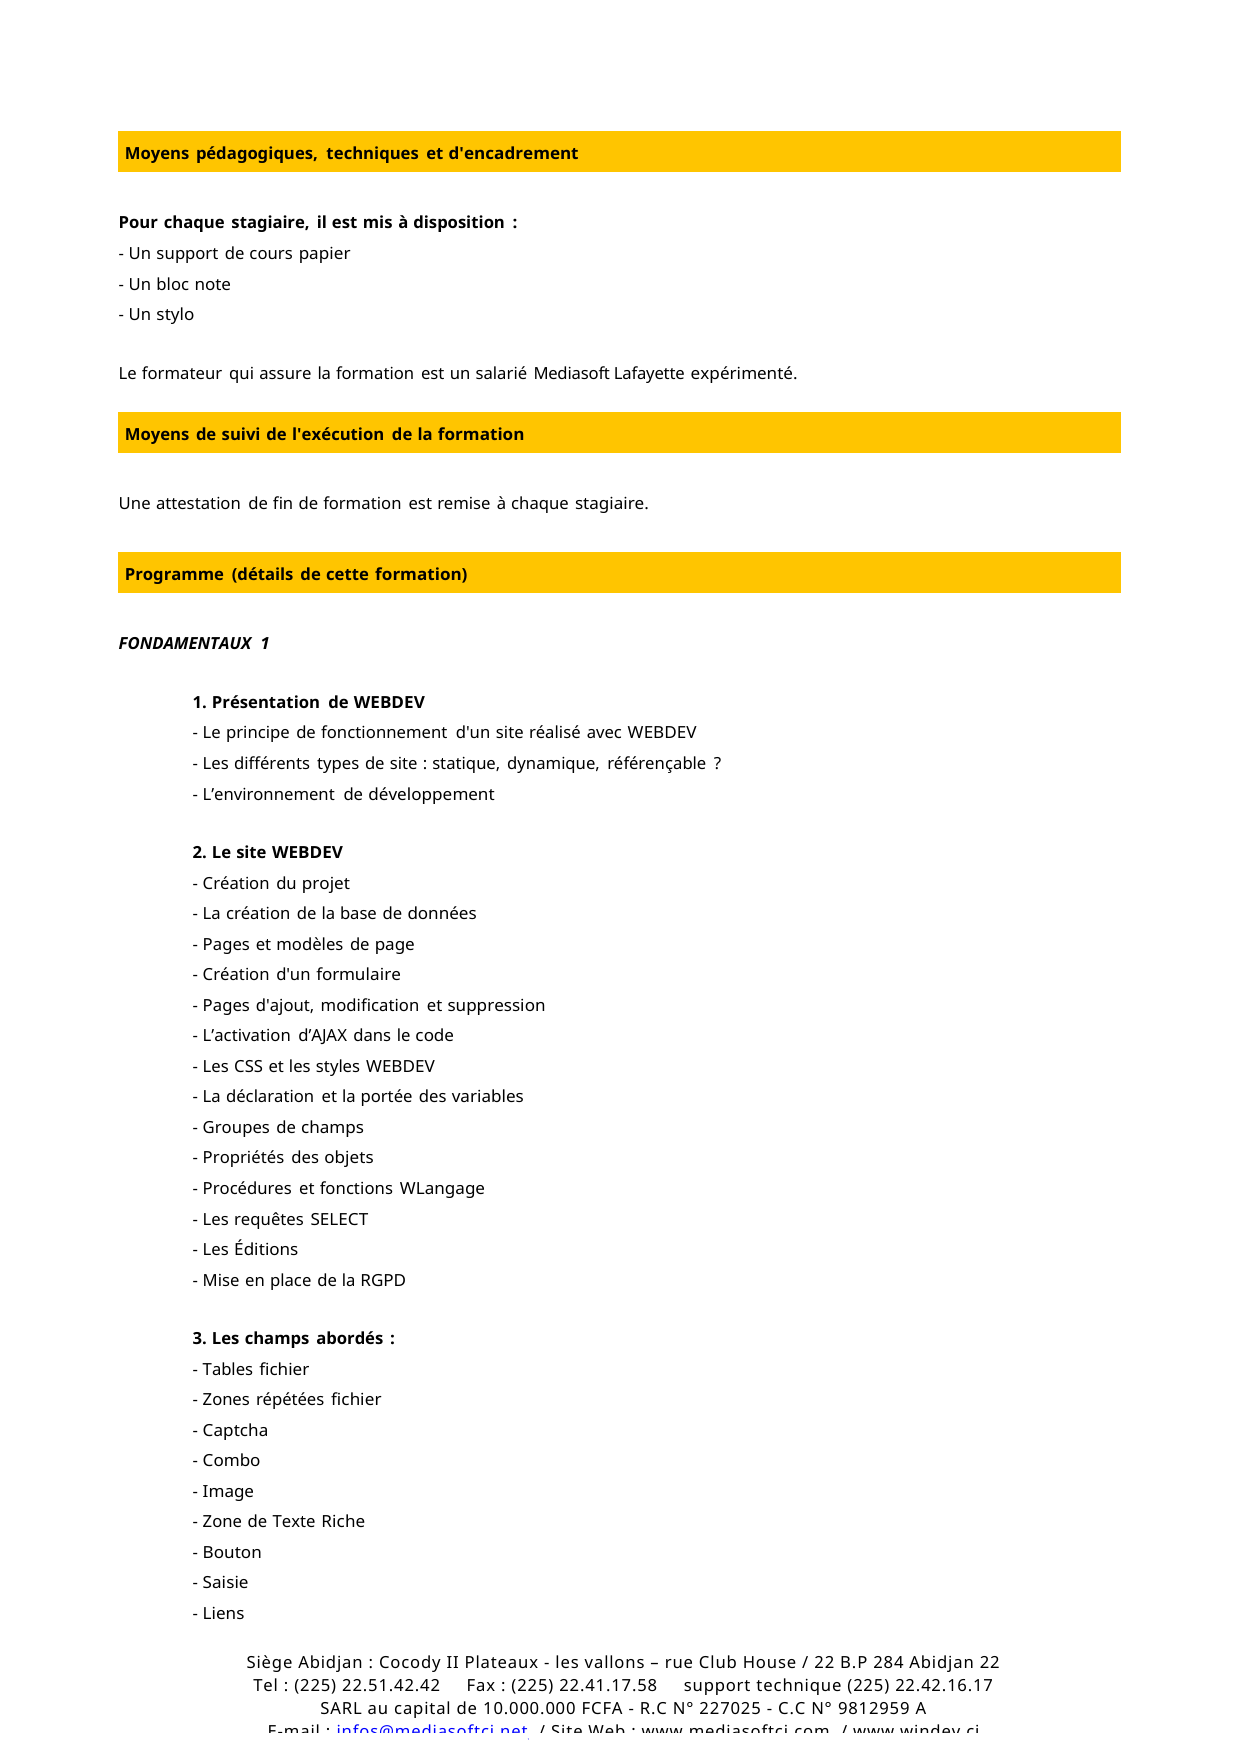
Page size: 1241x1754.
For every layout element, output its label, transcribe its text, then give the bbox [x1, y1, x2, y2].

text - Liens [192, 1602, 1130, 1624]
text - Les requêtes SELECT [192, 1207, 1130, 1230]
text - La déclaration et la portée des variables [192, 1085, 1130, 1108]
text - Captcha [192, 1418, 1130, 1441]
text - Pages et modèles de page [192, 932, 1130, 955]
text - Propriétés des objets [192, 1146, 1130, 1169]
text - Les différents types de site : statique, dynamique, référençable ? [192, 752, 1130, 774]
text FONDAMENTAUX 1 [118, 632, 1130, 654]
text - Saisie [192, 1571, 1130, 1594]
text - Zones répétées fichier [192, 1388, 1130, 1411]
text - L’environnement de développement [192, 782, 1130, 805]
text - La création de la base de données [192, 902, 1130, 924]
text Pour chaque stagiaire, il est mis à disposition : [118, 211, 1130, 234]
text - Un stylo [118, 303, 1130, 325]
text - Pages d'ajout, modification et suppression [192, 993, 1130, 1016]
text 3. Les champs abordés : [192, 1327, 1130, 1349]
text Moyens pédagogiques, techniques et d'encadrement [124, 142, 1130, 164]
text - Image [192, 1479, 1130, 1502]
text - Le principe de fonctionnement d'un site réalisé avec WEBDEV [192, 721, 1130, 744]
text - Tables fichier [192, 1357, 1130, 1380]
text - Zone de Texte Riche [192, 1510, 1130, 1533]
text - Mise en place de la RGPD [192, 1268, 1130, 1291]
text - Procédures et fonctions WLangage [192, 1177, 1130, 1199]
text Programme (détails de cette formation) [124, 562, 1130, 585]
text - Création d'un formulaire [192, 963, 1130, 986]
text 2. Le site WEBDEV [192, 841, 1130, 863]
text 1. Présentation de WEBDEV [192, 691, 1130, 713]
text Moyens de suivi de l'exécution de la formation [124, 422, 1130, 445]
text Le formateur qui assure la formation est un salarié Mediasoft Lafayette expérimenté. [118, 361, 1130, 384]
text - Un bloc note [118, 272, 1130, 295]
text Une attestation de fin de formation est remise à chaque stagiaire. [118, 492, 1130, 514]
text - L’activation d’AJAX dans le code [192, 1024, 1130, 1047]
text - Bouton [192, 1541, 1130, 1563]
text - Un support de cours papier [118, 242, 1130, 264]
text - Groupes de champs [192, 1116, 1130, 1138]
text - Les CSS et les styles WEBDEV [192, 1054, 1130, 1077]
text - Les Éditions [192, 1238, 1130, 1260]
text - Combo [192, 1449, 1130, 1472]
text - Création du projet [192, 871, 1130, 894]
